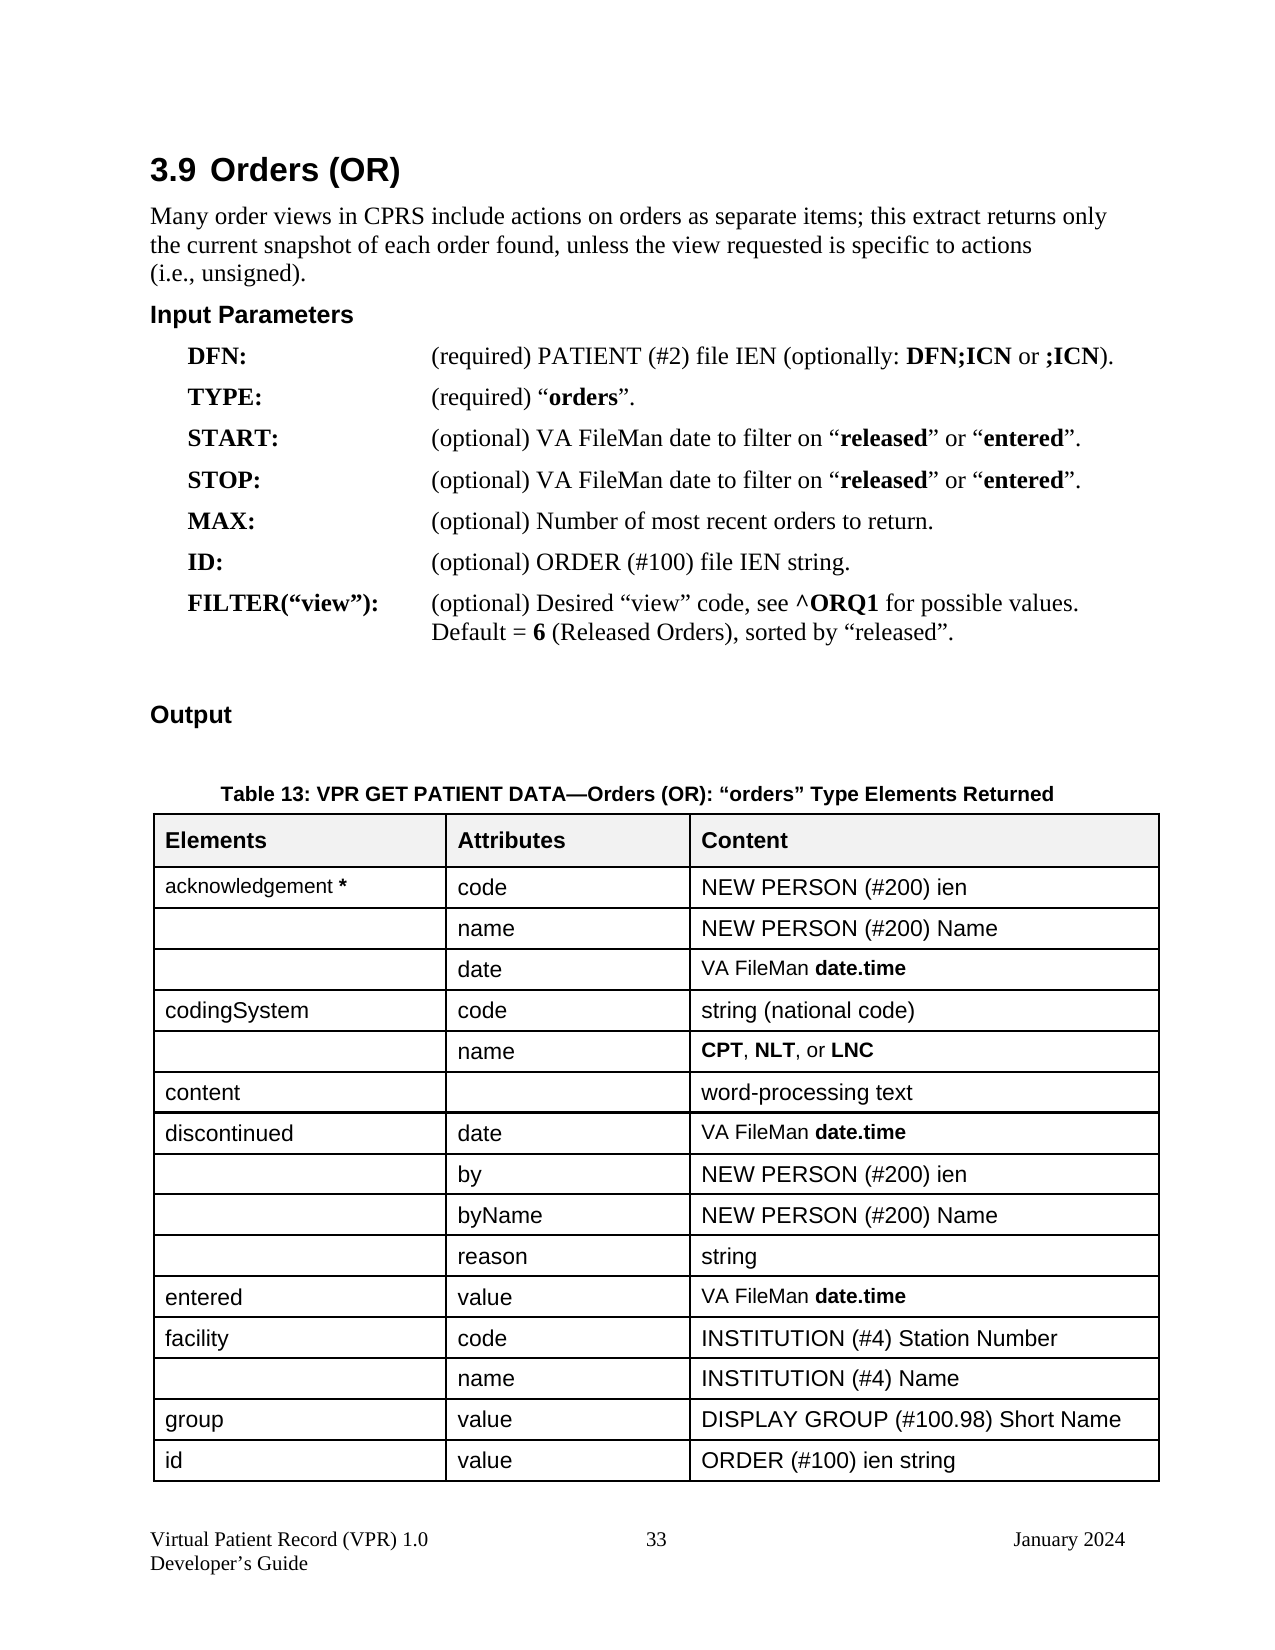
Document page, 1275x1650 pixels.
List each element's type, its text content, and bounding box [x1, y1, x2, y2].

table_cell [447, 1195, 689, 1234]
text DFN: (required) PATIENT (#2) file IEN (optionally: DFN;ICN or ;ICN). [187, 341, 1125, 370]
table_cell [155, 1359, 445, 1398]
subtitle Output [150, 700, 1125, 728]
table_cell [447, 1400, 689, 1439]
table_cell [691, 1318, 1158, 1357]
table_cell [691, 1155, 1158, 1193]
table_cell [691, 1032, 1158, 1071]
text Table 13: VPR GET PATIENT DATA—Orders (OR): “orders” Type Elements Returned [150, 782, 1125, 806]
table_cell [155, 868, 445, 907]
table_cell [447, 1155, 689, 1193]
text TYPE: (required) “orders”. [187, 382, 1125, 411]
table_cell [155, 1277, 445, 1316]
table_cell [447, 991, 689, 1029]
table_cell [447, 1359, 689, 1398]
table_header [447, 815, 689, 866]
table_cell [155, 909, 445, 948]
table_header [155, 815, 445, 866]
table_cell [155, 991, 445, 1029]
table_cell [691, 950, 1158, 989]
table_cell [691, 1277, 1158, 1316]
subtitle Orders (OR) [150, 150, 1125, 188]
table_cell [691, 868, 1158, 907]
text STOP: (optional) VA FileMan date to filter on “released” or “entered”. [187, 465, 1125, 493]
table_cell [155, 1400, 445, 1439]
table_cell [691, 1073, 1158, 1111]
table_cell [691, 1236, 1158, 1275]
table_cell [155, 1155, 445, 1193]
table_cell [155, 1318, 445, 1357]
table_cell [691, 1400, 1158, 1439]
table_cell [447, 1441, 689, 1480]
text START: (optional) VA FileMan date to filter on “released” or “entered”. [187, 423, 1125, 452]
text MAX: (optional) Number of most recent orders to return. [187, 506, 1125, 535]
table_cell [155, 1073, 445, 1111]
text Many order views in CPRS include actions on orders as separate items; this extract returns only the current snapshot of each order found, unless the view requested is specific to actions (i.e., unsigned). [150, 201, 1125, 287]
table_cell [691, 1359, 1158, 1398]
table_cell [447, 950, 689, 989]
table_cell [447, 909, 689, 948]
subtitle Input Parameters [150, 300, 1125, 328]
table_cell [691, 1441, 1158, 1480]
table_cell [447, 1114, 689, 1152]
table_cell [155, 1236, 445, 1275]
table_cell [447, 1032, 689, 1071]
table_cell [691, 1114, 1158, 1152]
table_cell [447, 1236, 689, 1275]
text ID: (optional) ORDER (#100) file IEN string. [187, 547, 1125, 576]
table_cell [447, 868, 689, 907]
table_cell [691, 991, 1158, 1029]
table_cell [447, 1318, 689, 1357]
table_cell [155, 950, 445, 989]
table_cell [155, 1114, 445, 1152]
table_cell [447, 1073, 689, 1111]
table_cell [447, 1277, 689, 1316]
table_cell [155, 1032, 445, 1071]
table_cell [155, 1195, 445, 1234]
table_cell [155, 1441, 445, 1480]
text FILTER(“view”): (optional) Desired “view” code, see ^ORQ1 for possible values. Default = 6 (Released Orders), sorted by “released”. [187, 588, 1125, 646]
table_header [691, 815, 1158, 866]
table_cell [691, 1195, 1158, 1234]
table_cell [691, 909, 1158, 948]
